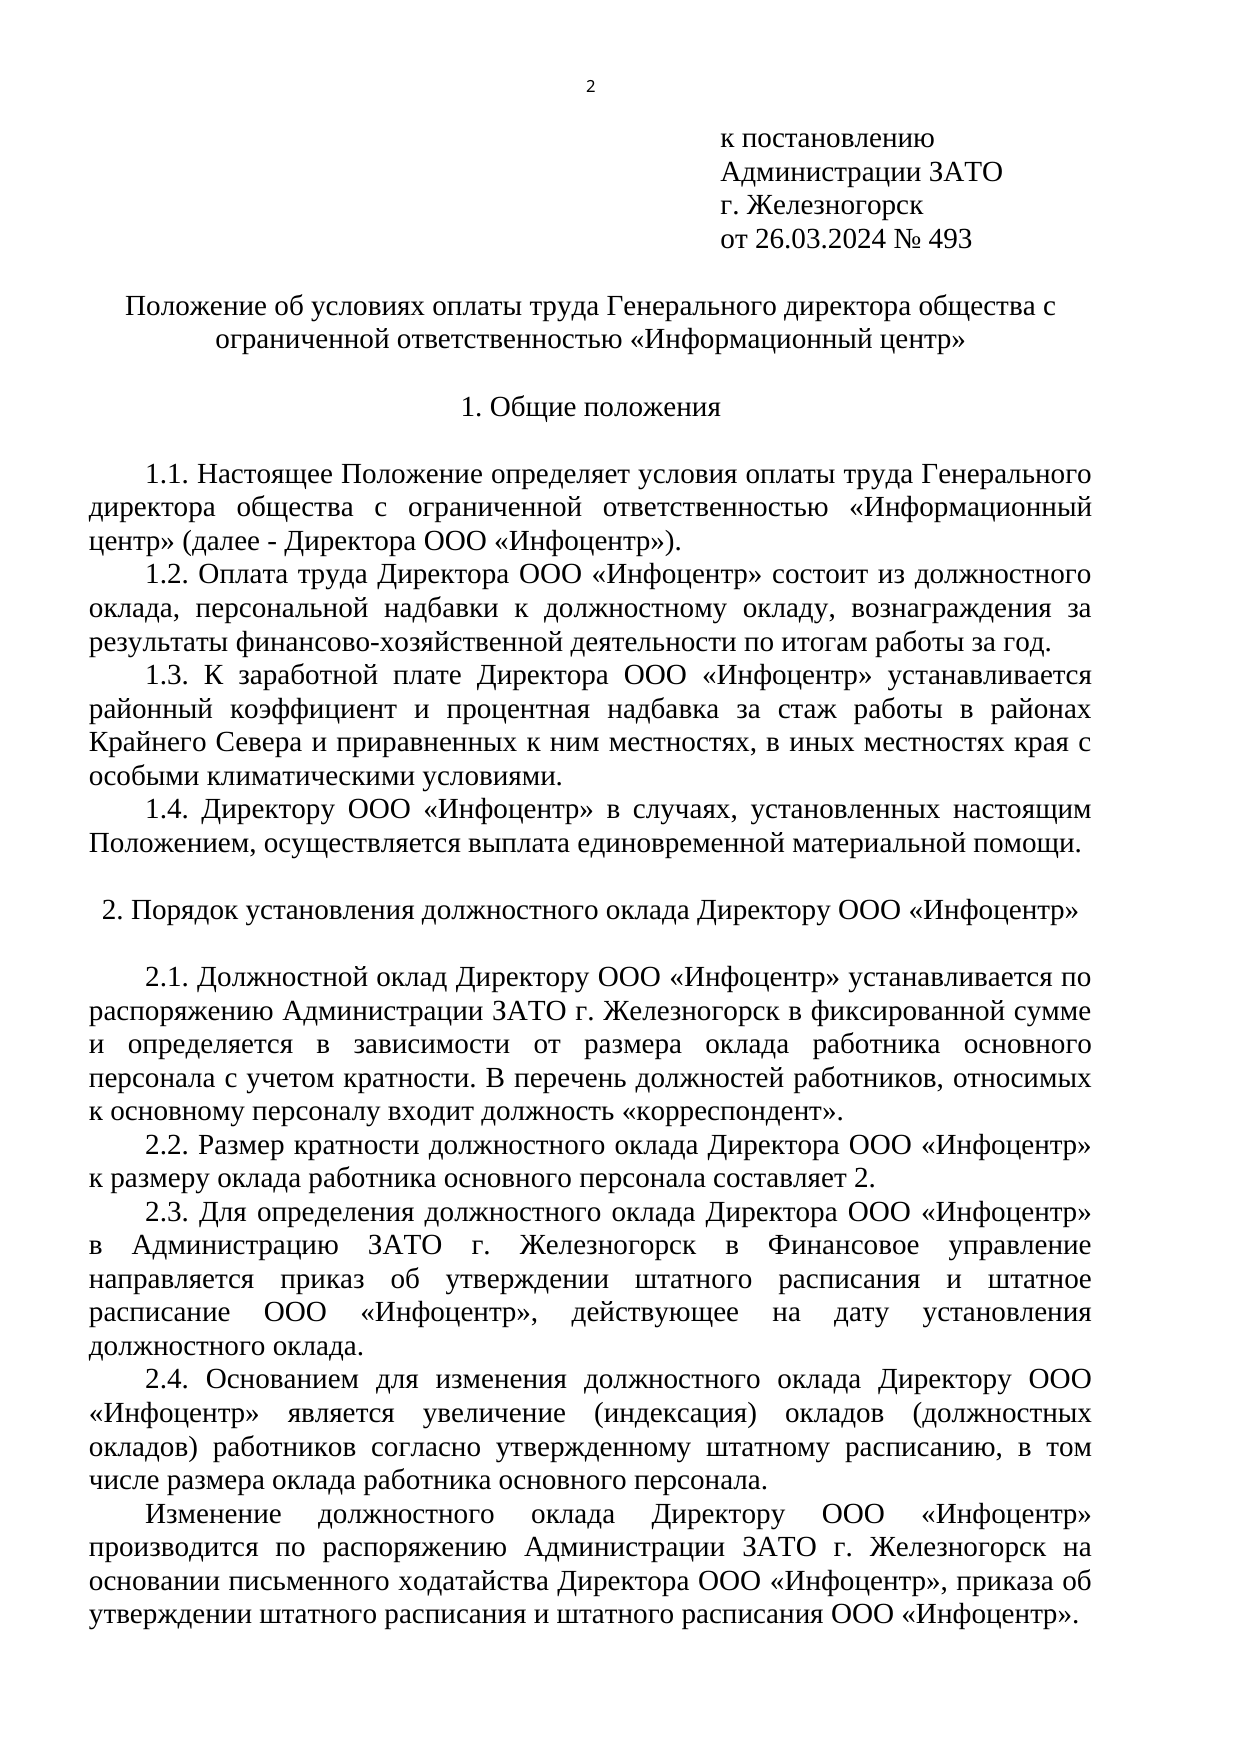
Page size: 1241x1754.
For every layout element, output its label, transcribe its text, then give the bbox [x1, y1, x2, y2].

text 1.3. К заработной плате Директора ООО «Инфоцентр» устанавливается районный коэффициент и процентная надбавка за стаж работы в районах Крайнего Севера и приравненных к ним местностях, в иных местностях края с особыми климатическими условиями. [89, 657, 1092, 791]
text 2.4. Основанием для изменения должностного оклада Директору ООО «Инфоцентр» является увеличение (индексация) окладов (должностных окладов) работников согласно утвержденному штатному расписанию, в том числе размера оклада работника основного персонала. [89, 1362, 1092, 1496]
text 2.2. Размер кратности должностного оклада Директора ООО «Инфоцентр» к размеру оклада работника основного персонала составляет 2. [89, 1127, 1092, 1194]
text 2.3. Для определения должностного оклада Директора ООО «Инфоцентр» в Администрацию ЗАТО г. Железногорск в Финансовое управление направляется приказ об утверждении штатного расписания и штатное расписание ООО «Инфоцентр», действующее на дату установления должностного оклада. [89, 1194, 1092, 1362]
title 2. Порядок установления должностного оклада Директору ООО «Инфоцентр» [89, 892, 1092, 926]
table_header Приложение к постановлению Администрации ЗАТО г. Железногорск от 26.03.2024 № 493 [709, 120, 1104, 254]
title Положение об условиях оплаты труда Генерального директора общества с ограниченной ответственностью «Информационный центр» [89, 288, 1092, 355]
text 2.1. Должностной оклад Директору ООО «Инфоцентр» устанавливается по распоряжению Администрации ЗАТО г. Железногорск в фиксированной сумме и определяется в зависимости от размера оклада работника основного персонала с учетом кратности. В перечень должностей работников, относимых к основному персоналу входит должность «корреспондент». [89, 959, 1092, 1127]
text 1.2. Оплата труда Директора ООО «Инфоцентр» состоит из должностного оклада, персональной надбавки к должностному окладу, вознаграждения за результаты финансово-хозяйственной деятельности по итогам работы за год. [89, 557, 1092, 657]
text Изменение должностного оклада Директору ООО «Инфоцентр» производится по распоряжению Администрации ЗАТО г. Железногорск на основании письменного ходатайства Директора ООО «Инфоцентр», приказа об утверждении штатного расписания и штатного расписания ООО «Инфоцентр». [89, 1496, 1092, 1630]
text 1.4. Директору ООО «Инфоцентр» в случаях, установленных настоящим Положением, осуществляется выплата единовременной материальной помощи. [89, 791, 1092, 858]
title 1. Общие положения [89, 389, 1092, 422]
text 1.1. Настоящее Положение определяет условия оплаты труда Генерального директора общества с ограниченной ответственностью «Информационный центр» (далее - Директора ООО «Инфоцентр»). [89, 456, 1092, 557]
